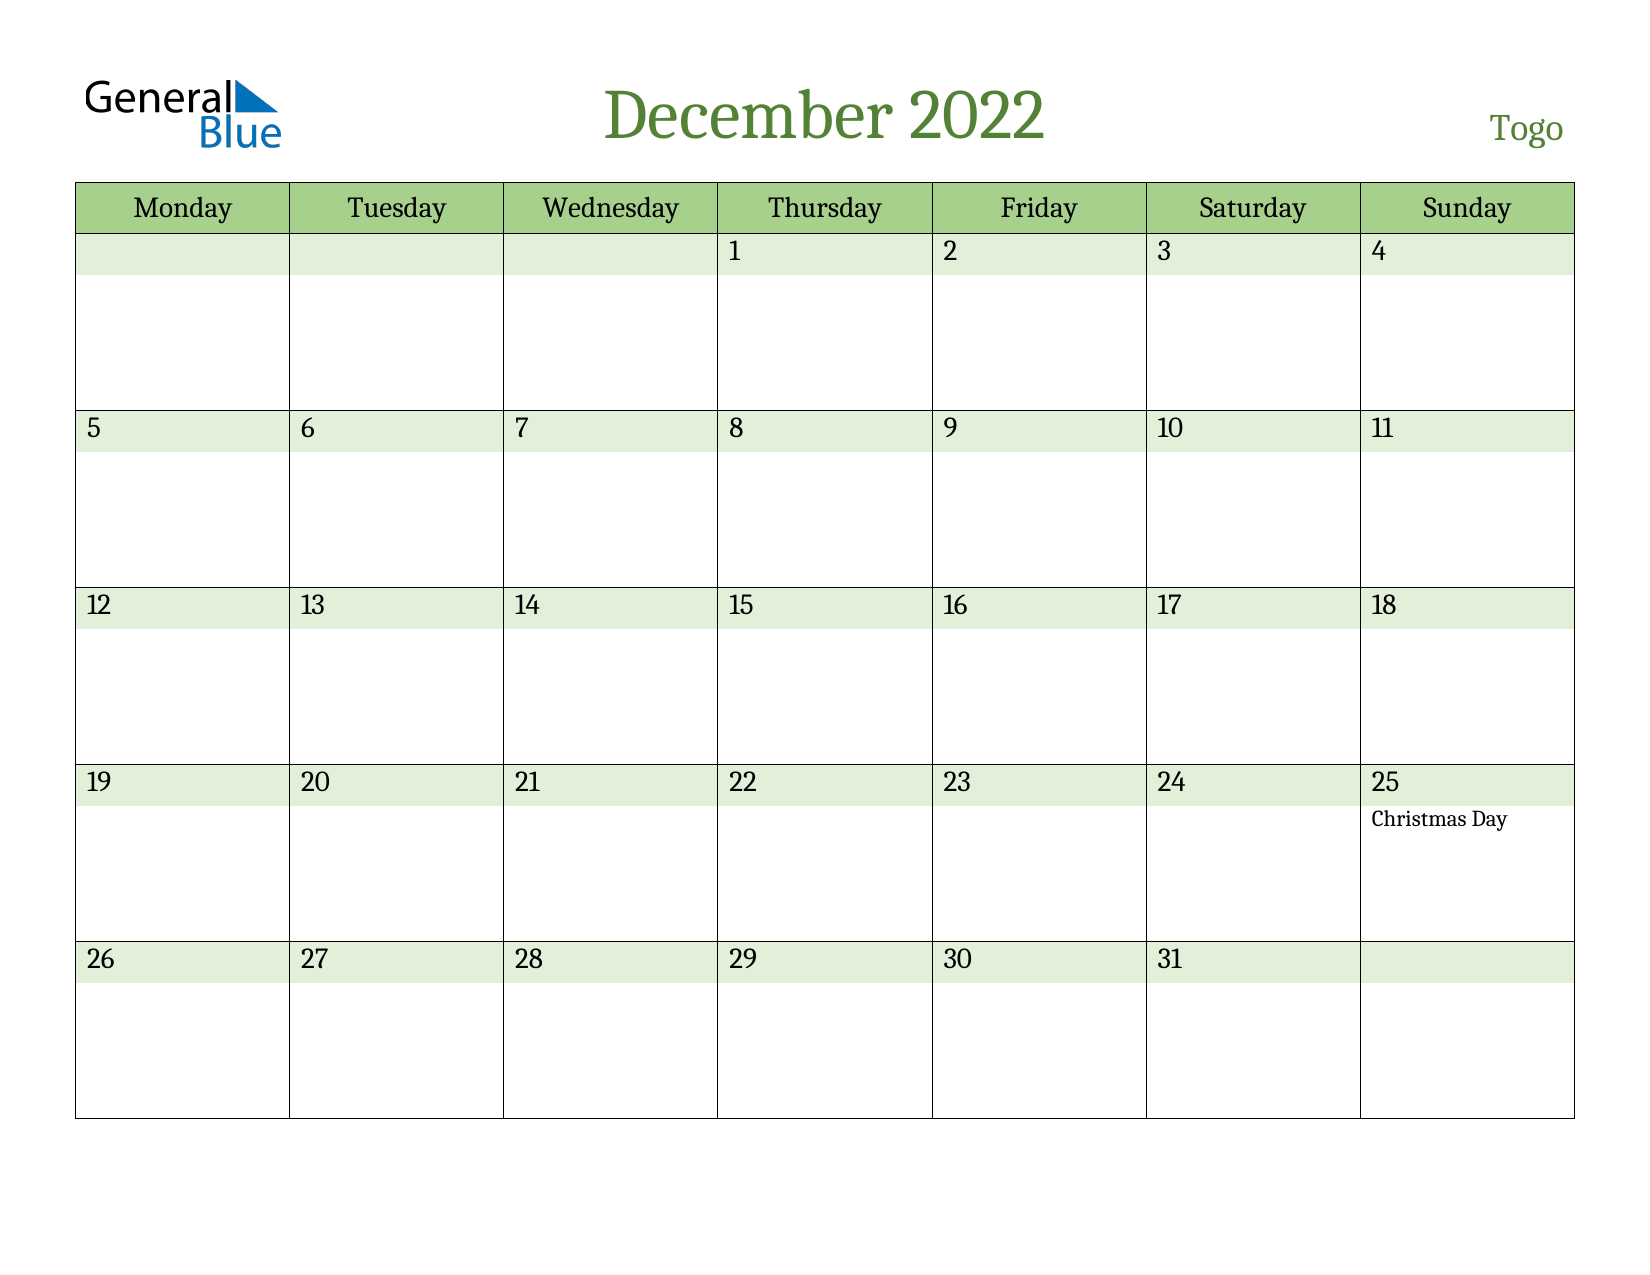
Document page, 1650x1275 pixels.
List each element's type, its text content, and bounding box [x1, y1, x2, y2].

table_cell [718, 983, 932, 1118]
table_cell [1147, 452, 1360, 587]
table_cell 28 [504, 942, 717, 983]
table_cell 15 [718, 588, 932, 629]
table_cell Christmas Day [1361, 806, 1574, 941]
table_cell Sunday [1361, 183, 1574, 233]
table_cell [290, 629, 503, 764]
table_header December 2022 [504, 75, 1146, 182]
table_cell 9 [933, 411, 1146, 452]
table_cell [1361, 275, 1574, 410]
table_cell [933, 806, 1146, 941]
table_cell 6 [290, 411, 503, 452]
table_cell Thursday [718, 183, 932, 233]
table_header [76, 75, 503, 182]
table_cell 24 [1147, 765, 1360, 806]
table_cell [1147, 629, 1360, 764]
table_cell 27 [290, 942, 503, 983]
table_cell 5 [76, 411, 289, 452]
table_cell [290, 983, 503, 1118]
table_cell 21 [504, 765, 717, 806]
table_cell [504, 983, 717, 1118]
table_cell 29 [718, 942, 932, 983]
table_cell 20 [290, 765, 503, 806]
table_cell 4 [1361, 234, 1574, 275]
table_cell 30 [933, 942, 1146, 983]
table_cell [1147, 806, 1360, 941]
table_cell 2 [933, 234, 1146, 275]
table_cell Saturday [1147, 183, 1360, 233]
table_cell [76, 234, 289, 275]
table_cell [1361, 629, 1574, 764]
table_cell Wednesday [504, 183, 717, 233]
table_cell [1147, 983, 1360, 1118]
table_cell [76, 806, 289, 941]
table_cell [933, 629, 1146, 764]
picture [86, 80, 281, 148]
table_cell 23 [933, 765, 1146, 806]
table_cell [933, 452, 1146, 587]
table_cell [1147, 275, 1360, 410]
table_cell Tuesday [290, 183, 503, 233]
table_cell Monday [76, 183, 289, 233]
table_cell 19 [76, 765, 289, 806]
table_cell 14 [504, 588, 717, 629]
table_cell [504, 629, 717, 764]
table_cell [504, 806, 717, 941]
table_cell 10 [1147, 411, 1360, 452]
table_cell [504, 452, 717, 587]
table_cell [290, 806, 503, 941]
table_cell 8 [718, 411, 932, 452]
table_cell [504, 275, 717, 410]
table_cell [1361, 452, 1574, 587]
table_cell 26 [76, 942, 289, 983]
table_cell 18 [1361, 588, 1574, 629]
table_cell 31 [1147, 942, 1360, 983]
table_cell [76, 452, 289, 587]
table_cell 25 [1361, 765, 1574, 806]
table_cell 13 [290, 588, 503, 629]
table_cell [504, 234, 717, 275]
table_cell [1361, 942, 1574, 983]
table_cell 3 [1147, 234, 1360, 275]
table_cell [718, 629, 932, 764]
table_cell [718, 275, 932, 410]
table_cell Friday [933, 183, 1146, 233]
table_cell 12 [76, 588, 289, 629]
table_cell 16 [933, 588, 1146, 629]
table_cell [1361, 983, 1574, 1118]
table_cell [290, 452, 503, 587]
table_cell [290, 234, 503, 275]
table_cell 7 [504, 411, 717, 452]
table_cell 1 [718, 234, 932, 275]
table_header Togo [1146, 75, 1574, 182]
table_cell [290, 275, 503, 410]
table_cell [933, 983, 1146, 1118]
table_cell 11 [1361, 411, 1574, 452]
table_cell [76, 629, 289, 764]
table_cell 17 [1147, 588, 1360, 629]
table_cell [718, 452, 932, 587]
table_cell [933, 275, 1146, 410]
table_cell [76, 983, 289, 1118]
table_cell [76, 275, 289, 410]
table_cell [718, 806, 932, 941]
table_cell 22 [718, 765, 932, 806]
